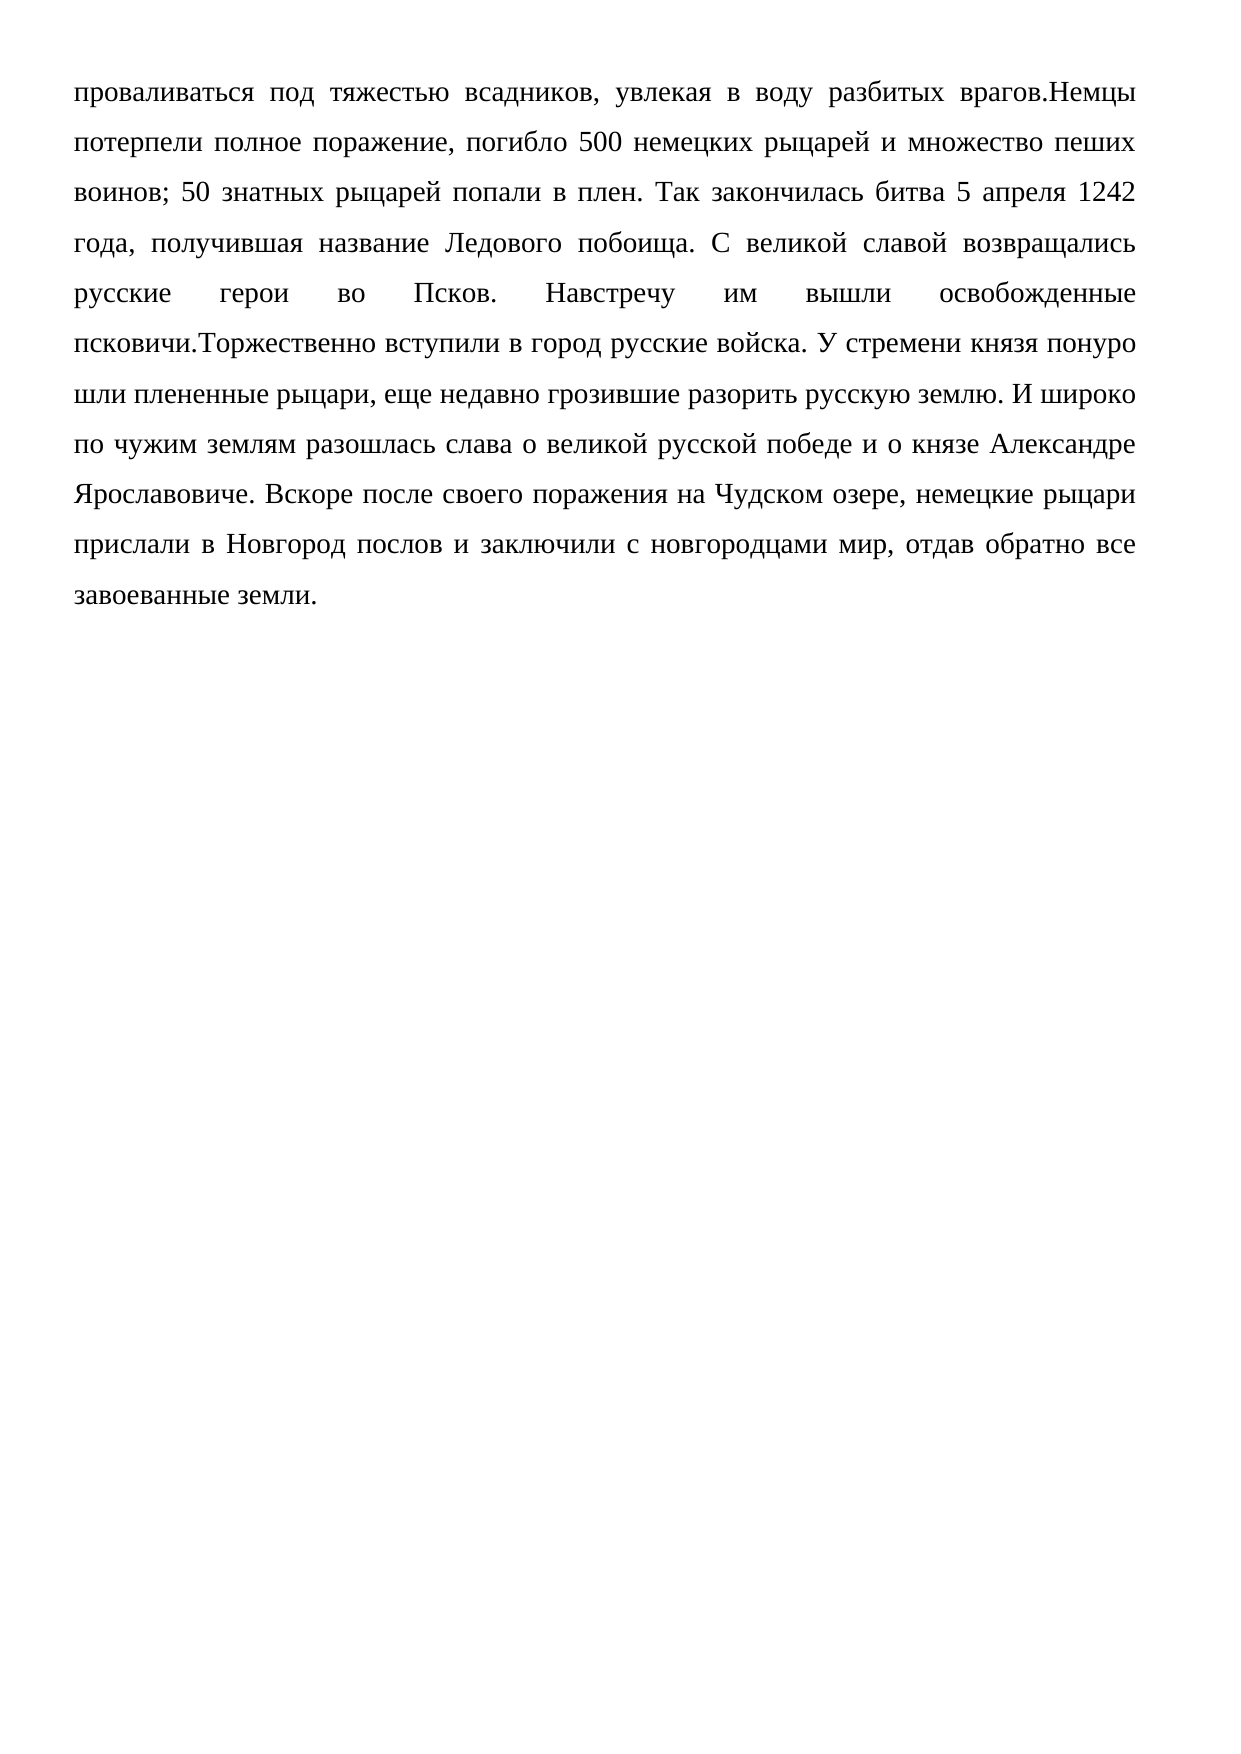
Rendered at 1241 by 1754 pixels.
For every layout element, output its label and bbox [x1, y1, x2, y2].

text [74, 74, 1137, 611]
